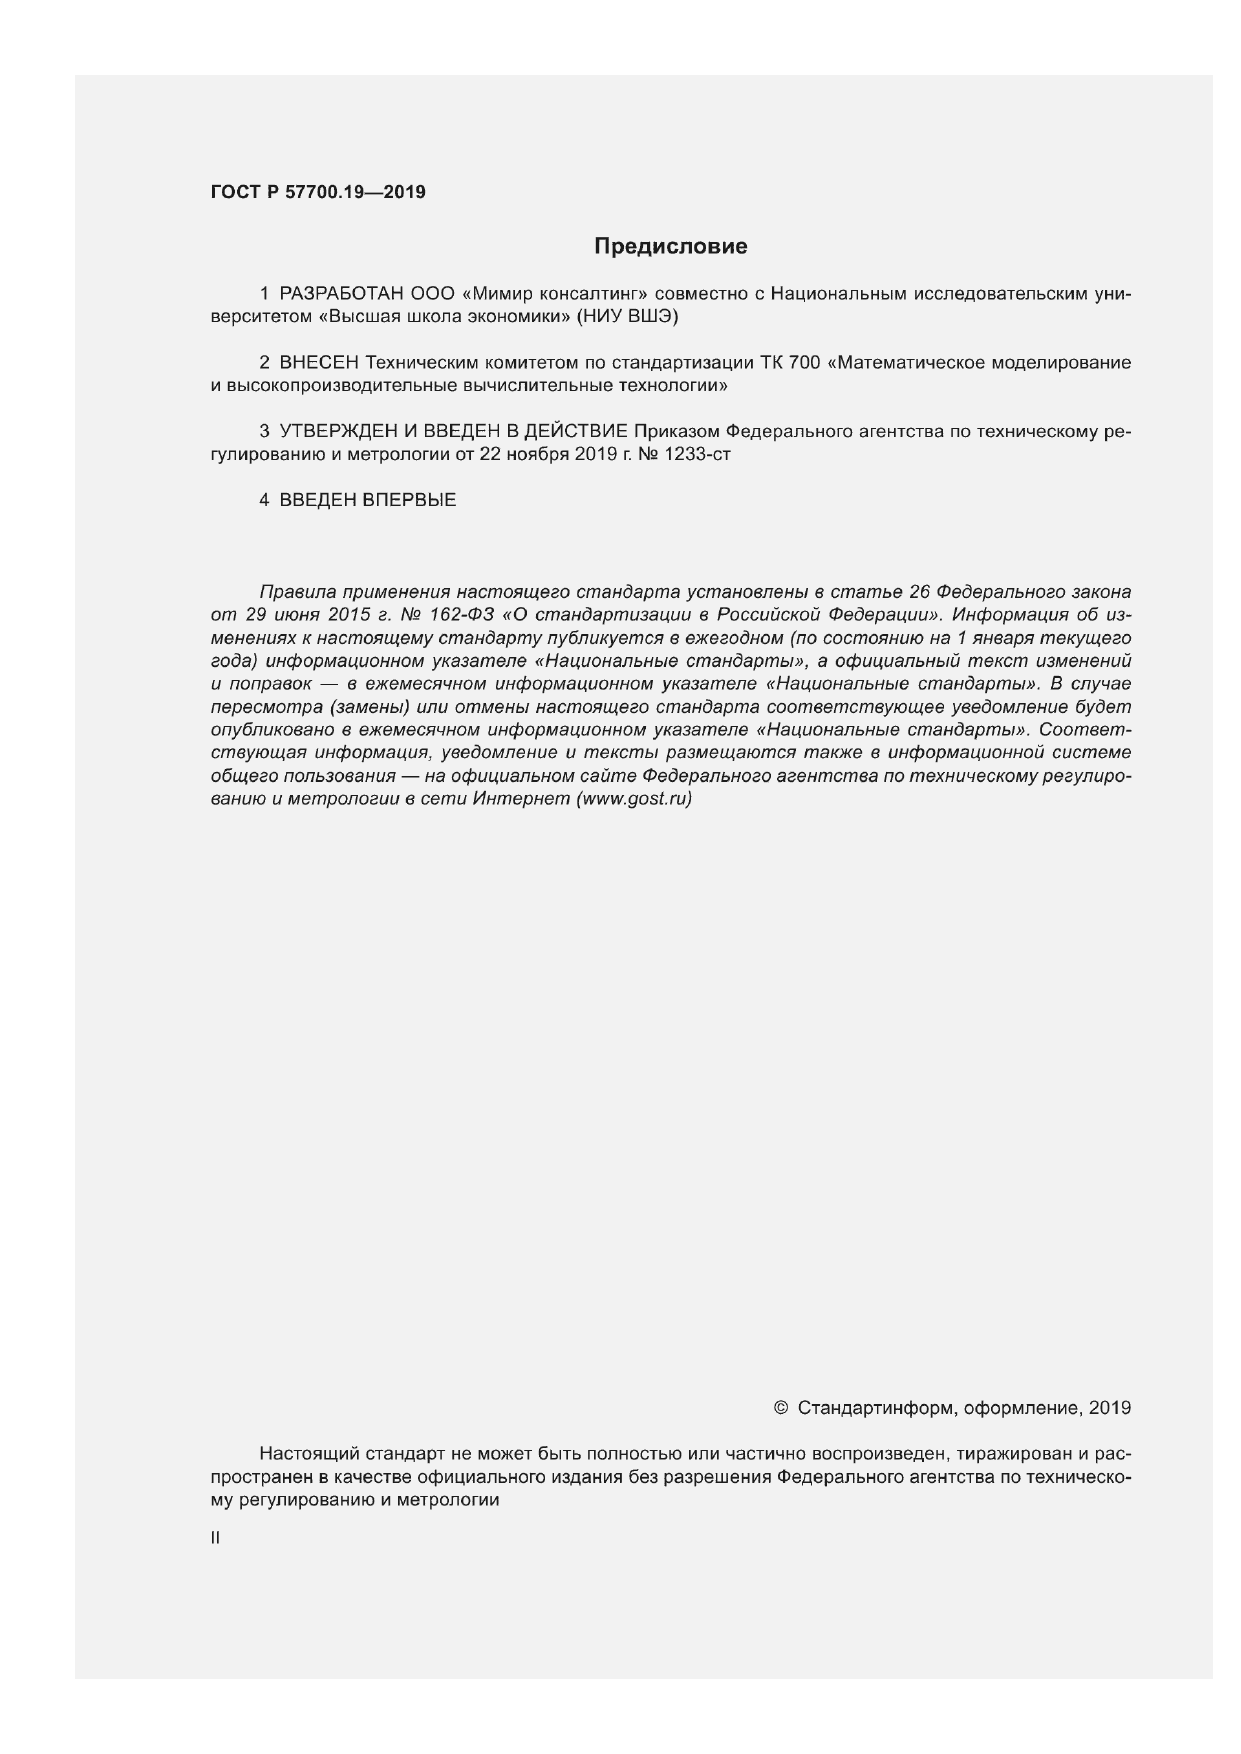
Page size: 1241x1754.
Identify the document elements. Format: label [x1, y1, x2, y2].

picture [75, 75, 1213, 1679]
